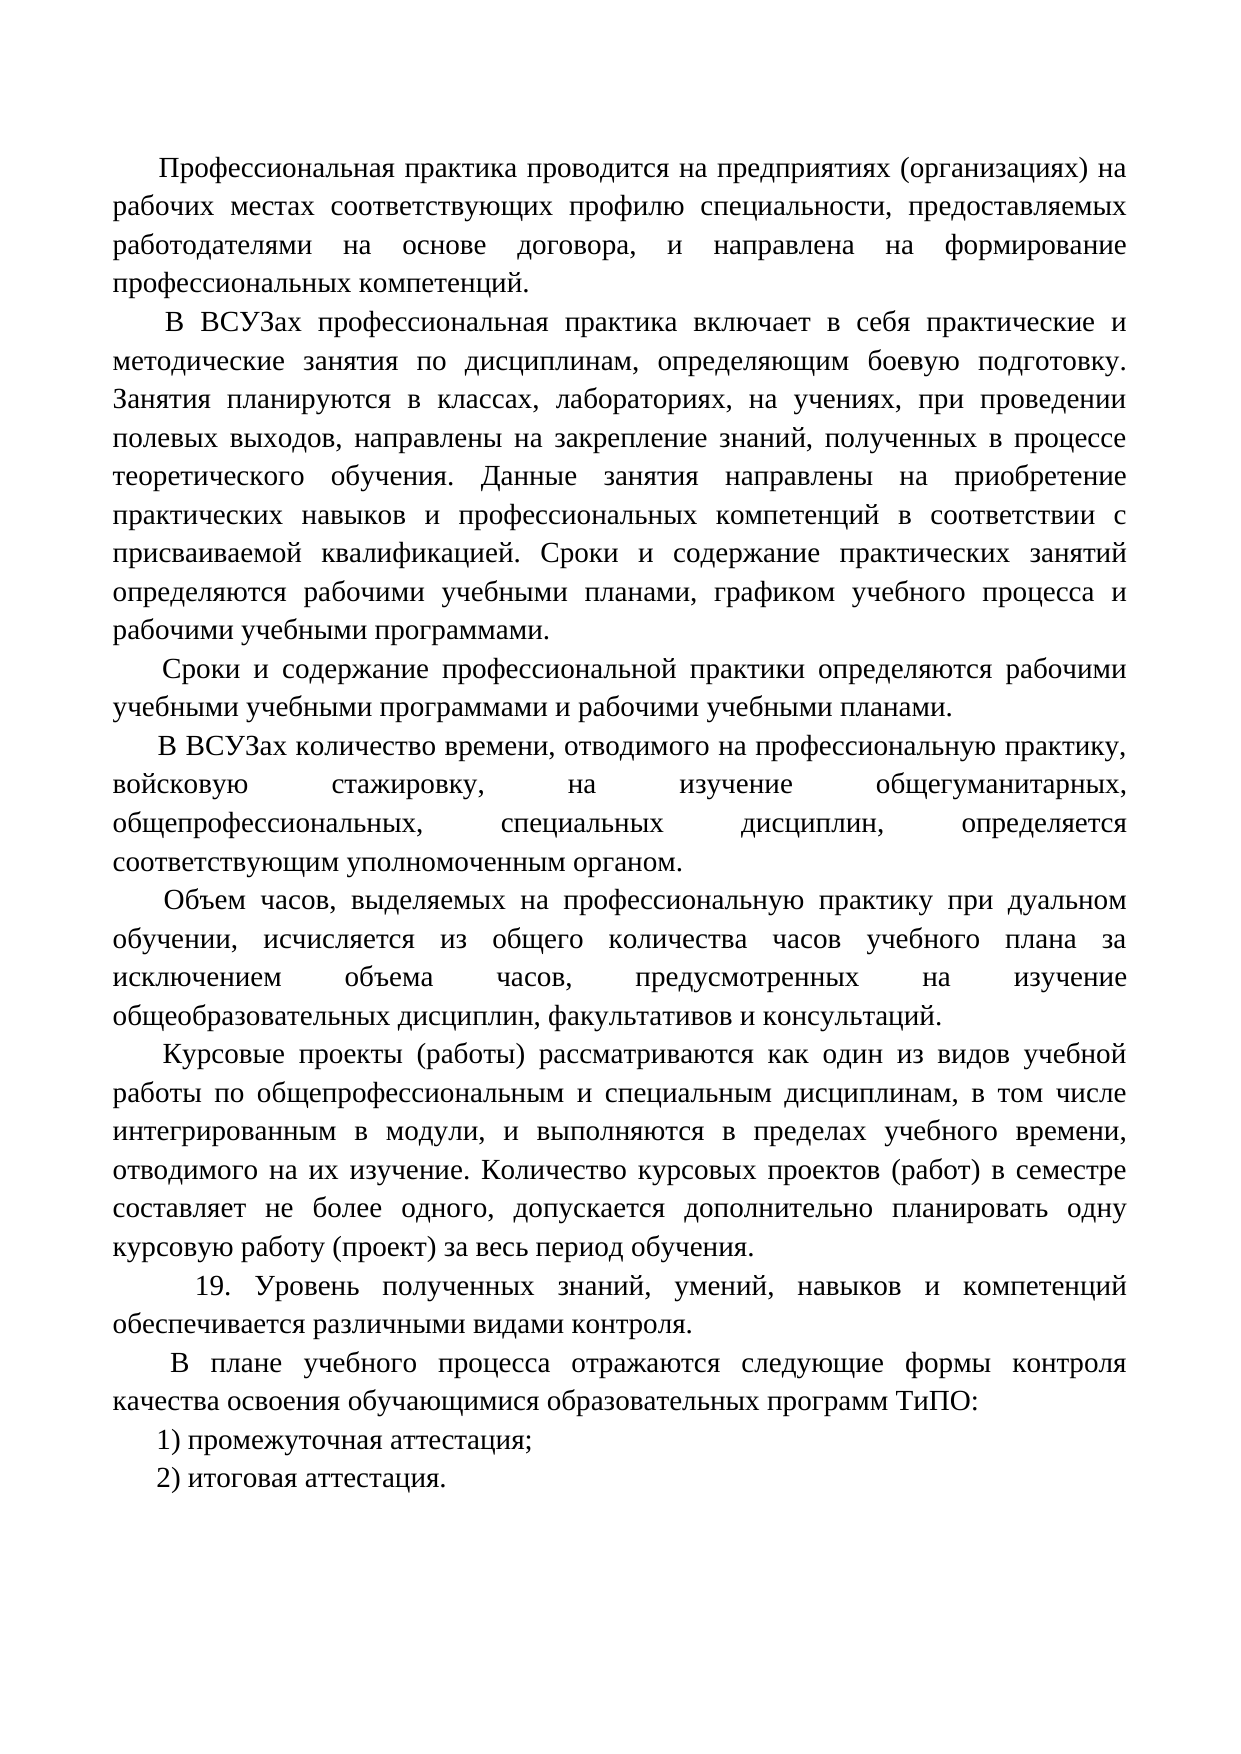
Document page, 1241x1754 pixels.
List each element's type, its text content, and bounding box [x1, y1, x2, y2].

text Курсовые проекты (работы) рассматриваются как один из видов учебной работы по общепрофессиональным и специальным дисциплинам, в том числе интегрированным в модули, и выполняются в пределах учебного времени, отводимого на их изучение. Количество курсовых проектов (работ) в семестре составляет не более одного, допускается дополнительно планировать одну курсовую работу (проект) за весь период обучения. [112, 1036, 1128, 1263]
text В плане учебного процесса отражаются следующие формы контроля качества освоения обучающимися образовательных программ ТиПО: [112, 1345, 1128, 1417]
text 1) промежуточная аттестация; [112, 1422, 1128, 1455]
text 19. Уровень полученных знаний, умений, навыков и компетенций обеспечивается различными видами контроля. [112, 1268, 1128, 1340]
text В ВСУЗах количество времени, отводимого на профессиональную практику, войсковую стажировку, на изучение общегуманитарных, общепрофессиональных, специальных дисциплин, определяется соответствующим уполномоченным органом. [112, 728, 1128, 877]
text Профессиональная практика проводится на предприятиях (организациях) на рабочих местах соответствующих профилю специальности, предоставляемых работодателями на основе договора, и направлена на формирование профессиональных компетенций. [112, 150, 1128, 299]
text Сроки и содержание профессиональной практики определяются рабочими учебными учебными программами и рабочими учебными планами. [112, 651, 1128, 723]
text Объем часов, выделяемых на профессиональную практику при дуальном обучении, исчисляется из общего количества часов учебного плана за исключением объема часов, предусмотренных на изучение общеобразовательных дисциплин, факультативов и консультаций. [112, 882, 1128, 1031]
text В ВСУЗах профессиональная практика включает в себя практические и методические занятия по дисциплинам, определяющим боевую подготовку. Занятия планируются в классах, лабораториях, на учениях, при проведении полевых выходов, направлены на закрепление знаний, полученных в процессе теоретического обучения. Данные занятия направлены на приобретение практических навыков и профессиональных компетенций в соответствии с присваиваемой квалификацией. Сроки и содержание практических занятий определяются рабочими учебными планами, графиком учебного процесса и рабочими учебными программами. [112, 304, 1128, 646]
text 2) итоговая аттестация. [112, 1460, 1128, 1494]
